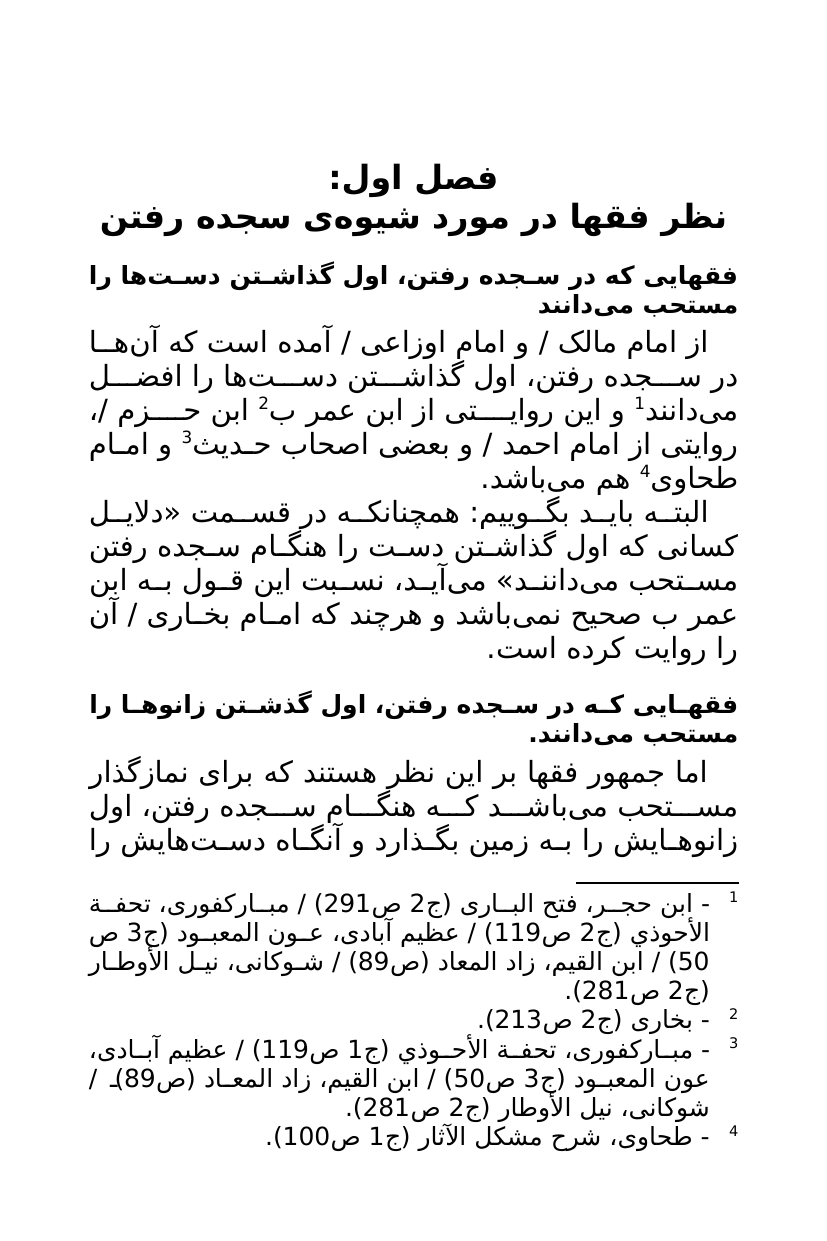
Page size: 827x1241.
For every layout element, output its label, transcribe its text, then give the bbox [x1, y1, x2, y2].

text فقهایی که در سجده ‌رفتن، اول گذاشتن دست‌ها را مستحب می‌دانند [89, 261, 738, 319]
text اما جمهور فقها بر این نظر هستند که برای نمازگذار مستحب می‌باشد که هنگام سجده ‌رفتن، اول زانوهایش را به زمین بگذارد و آنگاه دست‌هایش را بگذارد و این مذهب عبدالله بن مسعود س، روایتی از عبدالله ‌بن‌عمر ب، عمر س، ابراهیم نخعی /، مسلم بن یسار /، امام سفیان ثوری /، روایتی دیگر از امام احمد حنبل / امام ابن منذر / امام شافعی / امام اسحاق بن راهویه / مذهب حنیفه، شافعیه، ابن سیرین / و اهل کوفه نیز نیز می‌باشد. [89, 755, 738, 857]
text از امام مالک / و امام اوزاعی / آمده است که آن‌ها در سجده رفتن، اول گذاشتن دست‌ها را افضل می‌دانند و این روایتی از ابن عمر ب ابن حزم /، روایتی از امام احمد / و بعضی اصحاب حدیث و امام طحاوی هم می‌باشد. [89, 326, 738, 496]
text فقهایی که در سجده ‌رفتن، اول گذشتن زانوها را مستحب می‌دانند. [89, 690, 738, 749]
text البته باید بگوییم: همچنانکه در قسمت «دلایل کسانی که اول گذاشتن دست را هنگام سجده رفتن مستحب می‌دانند» می‌آید، نسبت این قول به ابن عمر ب صحیح نمی‌باشد و هرچند که امام بخاری / آن را روایت کرده است. [89, 496, 738, 665]
text فصل اول: نظر فقها در مورد شیوه‌ی سجده ‌رفتن [89, 158, 738, 236]
